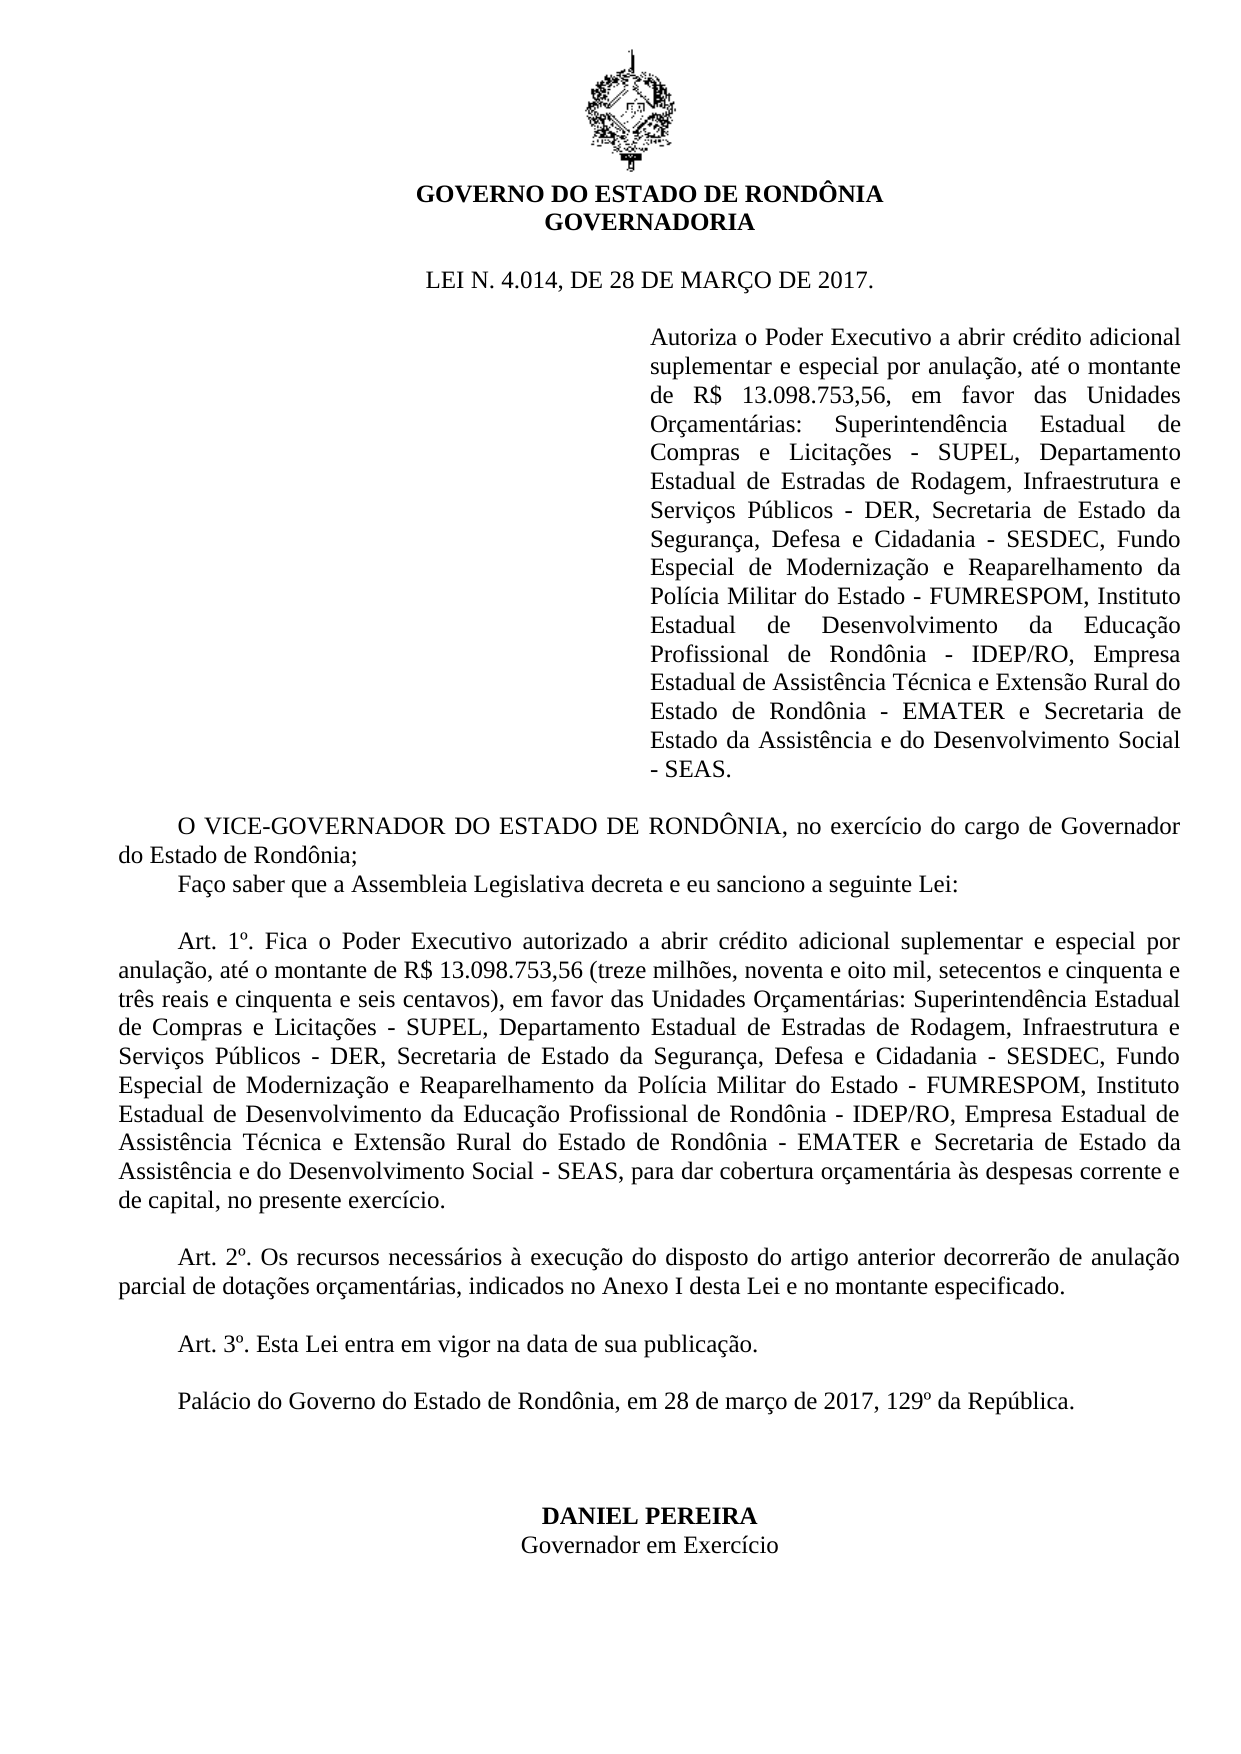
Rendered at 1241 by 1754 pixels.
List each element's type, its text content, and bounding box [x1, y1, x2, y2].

text LEI N. 4.014, DE 28 DE MARÇO DE 2017. [118, 265, 1181, 294]
text Art. 3º. Esta Lei entra em vigor na data de sua publicação. [118, 1329, 1181, 1357]
text Art. 1º. Fica o Poder Executivo autorizado a abrir crédito adicional suplementar e especial por anulação, até o montante de R$ 13.098.753,56 (treze milhões, noventa e oito mil, setecentos e cinquenta e três reais e cinquenta e seis centavos), em favor das Unidades Orçamentárias: Superintendência Estadual de Compras e Licitações - SUPEL, Departamento Estadual de Estradas de Rodagem, Infraestrutura e Serviços Públicos - DER, Secretaria de Estado da Segurança, Defesa e Cidadania - SESDEC, Fundo Especial de Modernização e Reaparelhamento da Polícia Militar do Estado - FUMRESPOM, Instituto Estadual de Desenvolvimento da Educação Profissional de Rondônia - IDEP/RO, Empresa Estadual de Assistência Técnica e Extensão Rural do Estado de Rondônia - EMATER e Secretaria de Estado da Assistência e do Desenvolvimento Social - SEAS, para dar cobertura orçamentária às despesas corrente e de capital, no presente exercício. [118, 926, 1181, 1214]
text Palácio do Governo do Estado de Rondônia, em 28 de março de 2017, 129º da República. [118, 1386, 1181, 1415]
text Autoriza o Poder Executivo a abrir crédito adicional suplementar e especial por anulação, até o montante de R$ 13.098.753,56, em favor das Unidades Orçamentárias: Superintendência Estadual de Compras e Licitações - SUPEL, Departamento Estadual de Estradas de Rodagem, Infraestrutura e Serviços Públicos - DER, Secretaria de Estado da Segurança, Defesa e Cidadania - SESDEC, Fundo Especial de Modernização e Reaparelhamento da Polícia Militar do Estado - FUMRESPOM, Instituto Estadual de Desenvolvimento da Educação Profissional de Rondônia - IDEP/RO, Empresa Estadual de Assistência Técnica e Extensão Rural do Estado de Rondônia - EMATER e Secretaria de Estado da Assistência e do Desenvolvimento Social - SEAS. [650, 322, 1181, 782]
text Art. 2º. Os recursos necessários à execução do disposto do artigo anterior decorrerão de anulação parcial de dotações orçamentárias, indicados no Anexo I desta Lei e no montante especificado. [118, 1242, 1181, 1300]
text Governador em Exercício [118, 1530, 1181, 1559]
text O VICE-GOVERNADOR DO ESTADO DE RONDÔNIA, no exercício do cargo de Governador do Estado de Rondônia; [118, 811, 1181, 869]
text DANIEL PEREIRA [118, 1501, 1181, 1530]
text Faço saber que a Assembleia Legislativa decreta e eu sanciono a seguinte Lei: [118, 869, 1181, 897]
